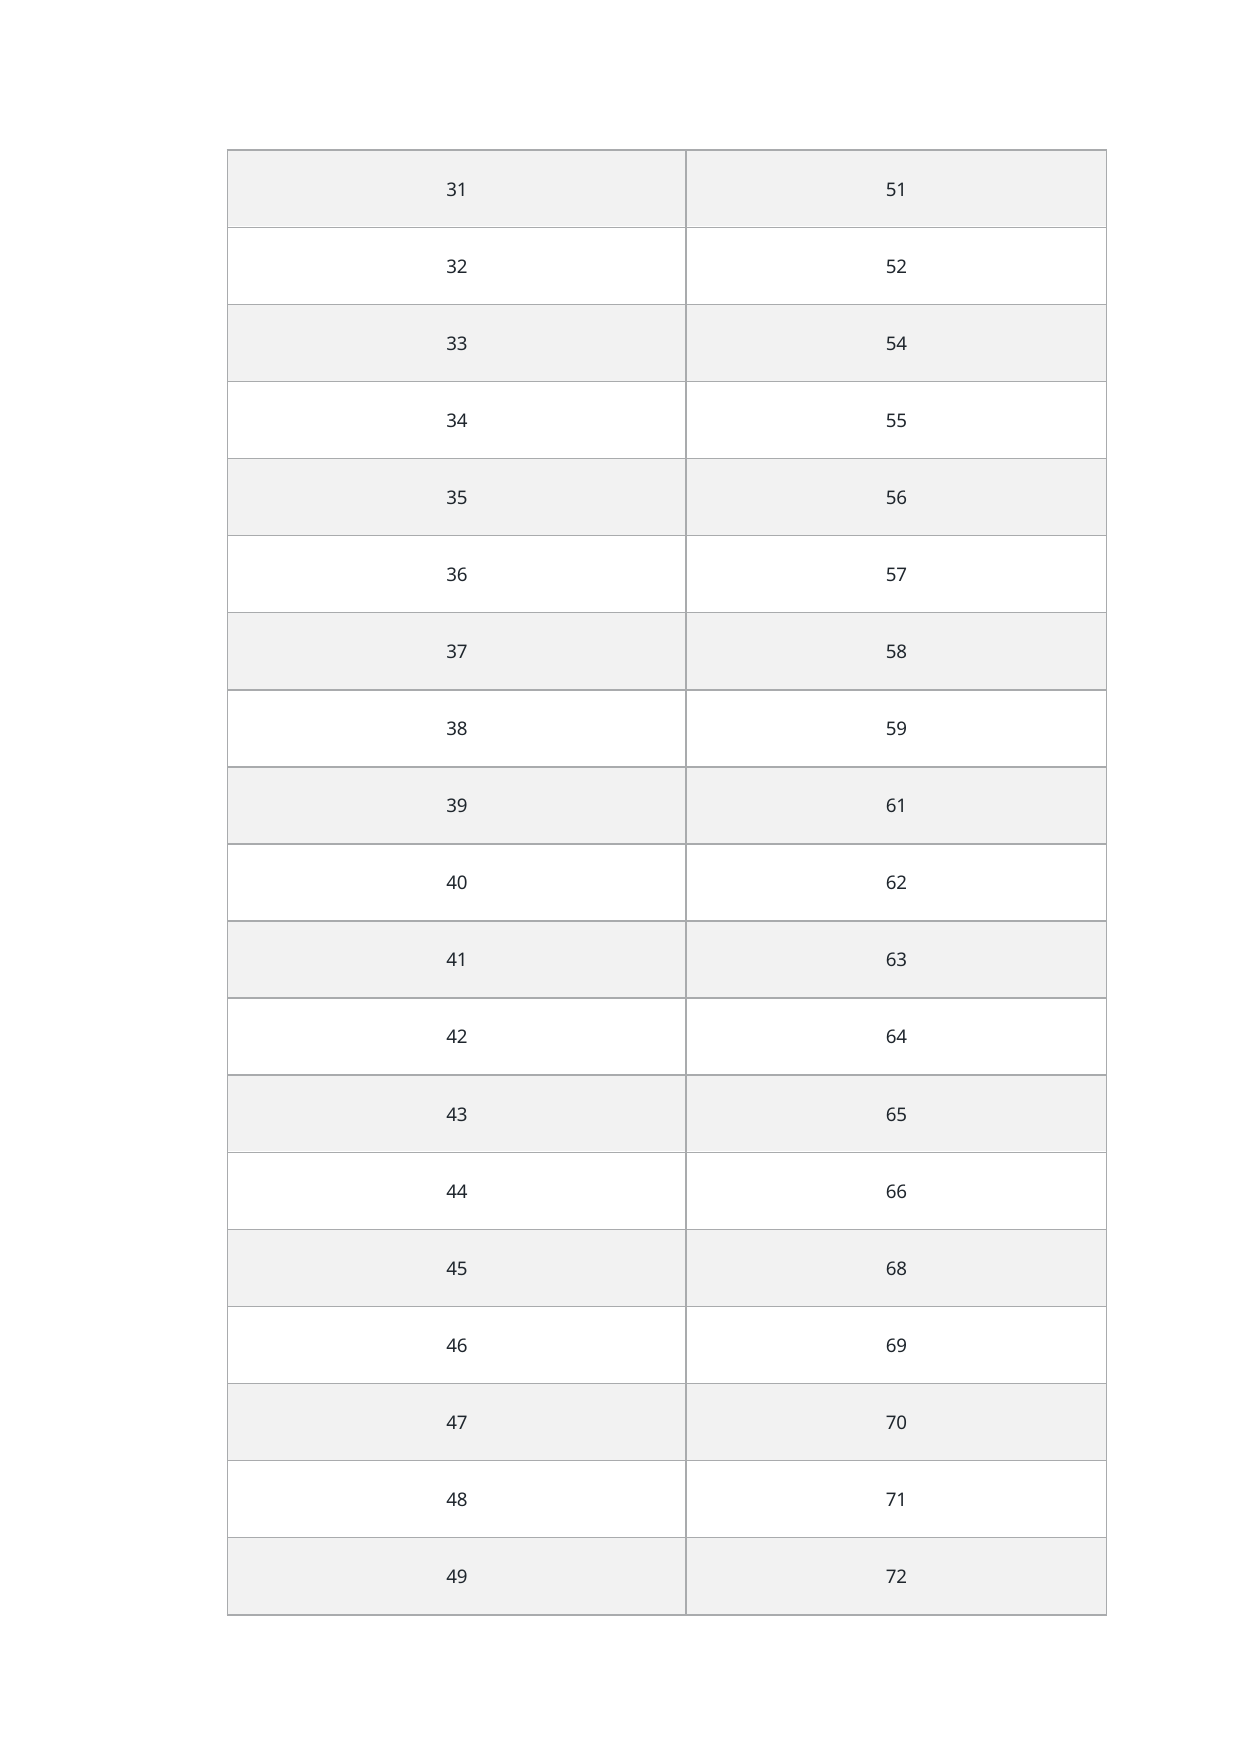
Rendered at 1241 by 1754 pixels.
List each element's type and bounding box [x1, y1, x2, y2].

table_header [177, 118, 1152, 1616]
